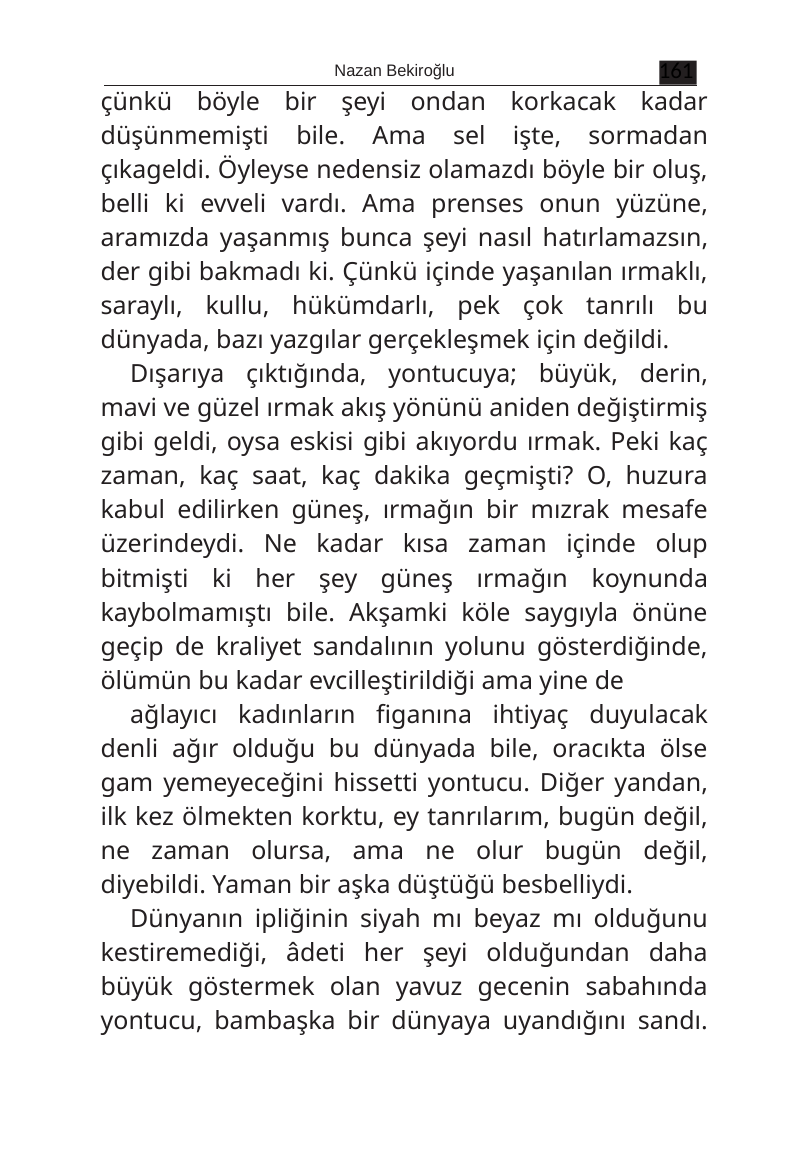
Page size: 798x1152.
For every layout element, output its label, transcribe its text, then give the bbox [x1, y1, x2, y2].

text ağlayıcı kadınların figanına ihtiyaç duyulacak denli ağır olduğu bu dünyada bile, oracıkta ölse gam yemeyeceğini hissetti yontucu. Diğer yandan, ilk kez ölmekten korktu, ey tanrılarım, bugün değil, ne zaman olursa, ama ne olur bugün değil, diyebildi. Yaman bir aşka düştüğü besbelliydi. [100, 696, 708, 901]
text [100, 901, 708, 1037]
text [100, 83, 708, 356]
text Dışarıya çıktığında, yontucuya; büyük, derin, mavi ve güzel ırmak akış yönünü aniden değiştirmiş gibi geldi, oysa eskisi gibi akıyordu ırmak. Peki kaç zaman, kaç saat, kaç dakika geçmişti? O, huzura kabul edilirken güneş, ırmağın bir mızrak mesafe üzerindeydi. Ne kadar kısa zaman içinde olup bitmişti ki her şey güneş ırmağın koynunda kaybolmamıştı bile. Akşamki köle saygıyla önüne geçip de kraliyet sandalının yolunu gösterdiğinde, ölümün bu kadar evcilleştirildiği ama yine de [100, 356, 708, 696]
